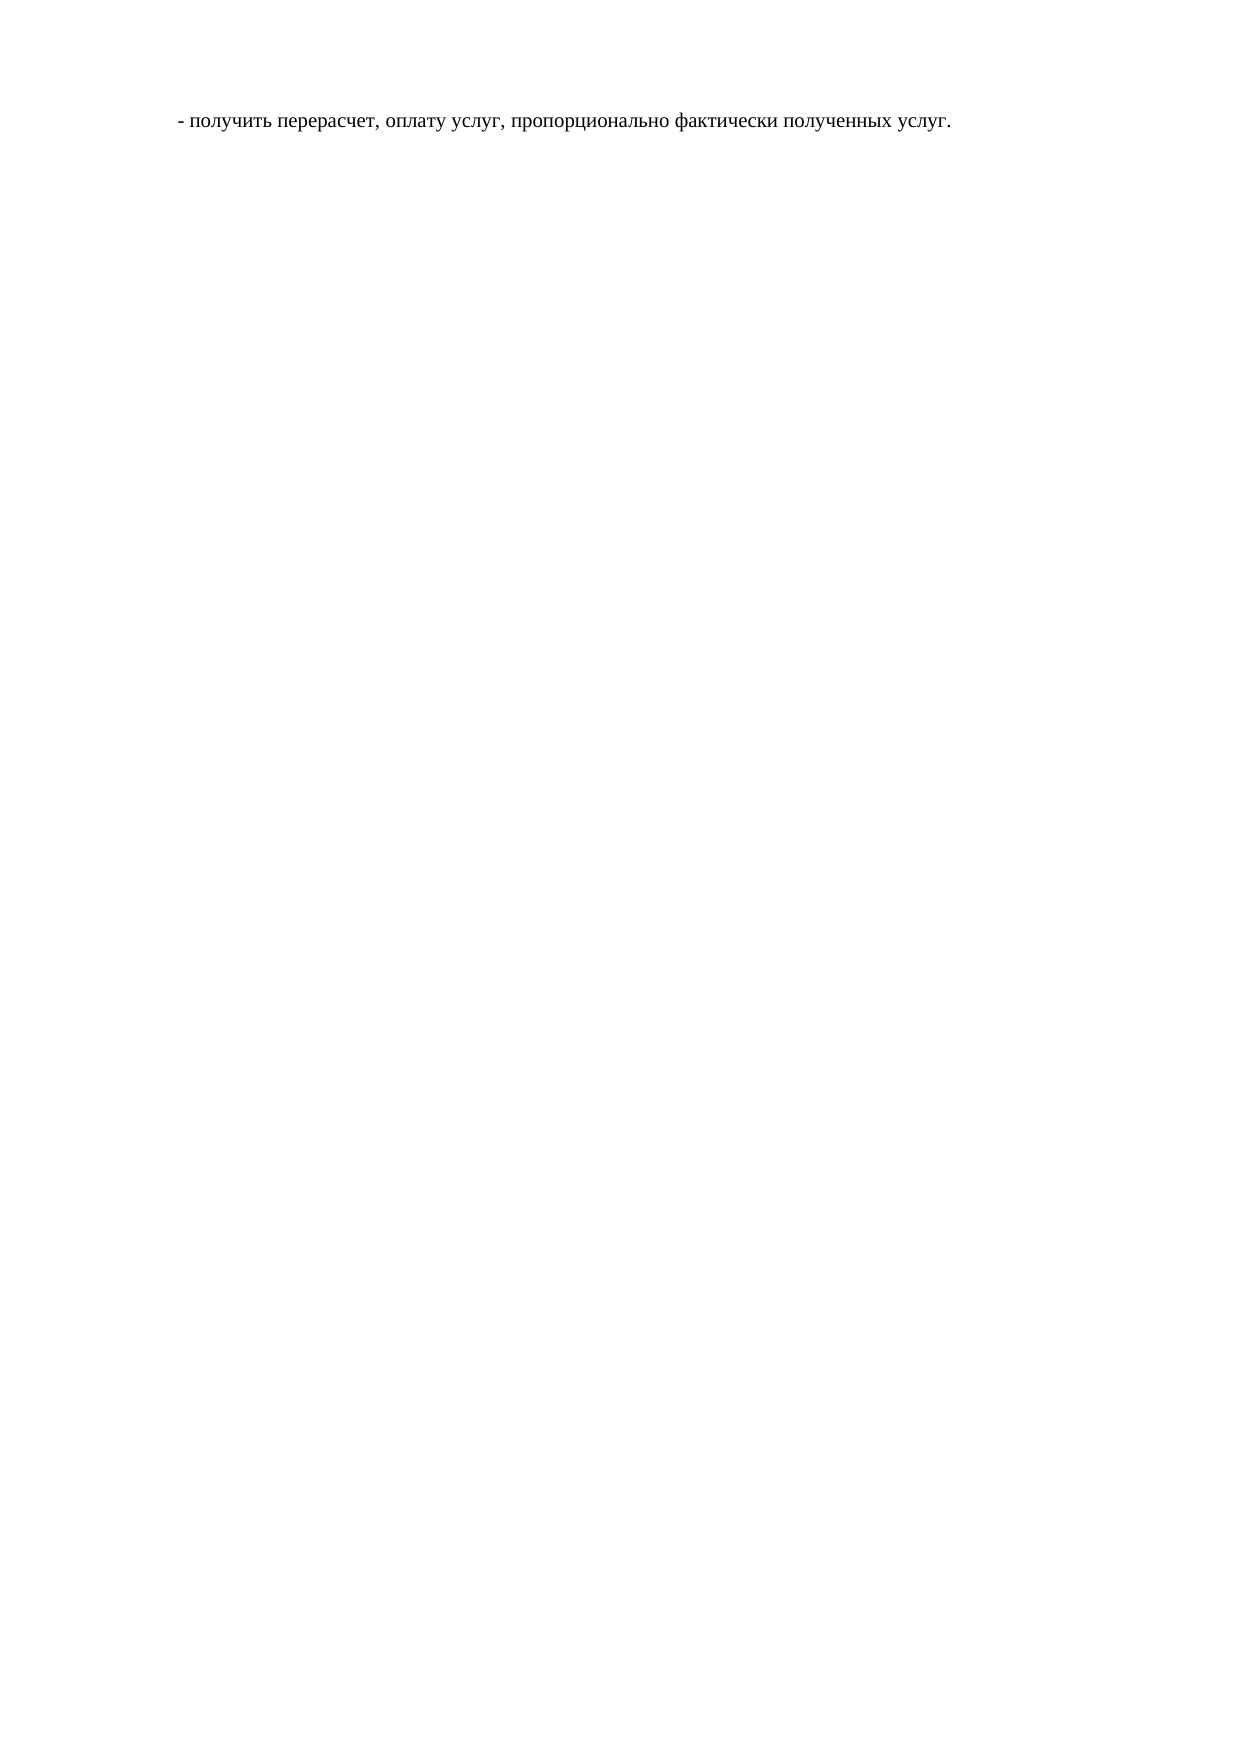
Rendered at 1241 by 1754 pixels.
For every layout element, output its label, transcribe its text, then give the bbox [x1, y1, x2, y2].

list получить перерасчет, оплату услуг, пропорционально фактически полученных услуг. [177, 108, 1198, 132]
